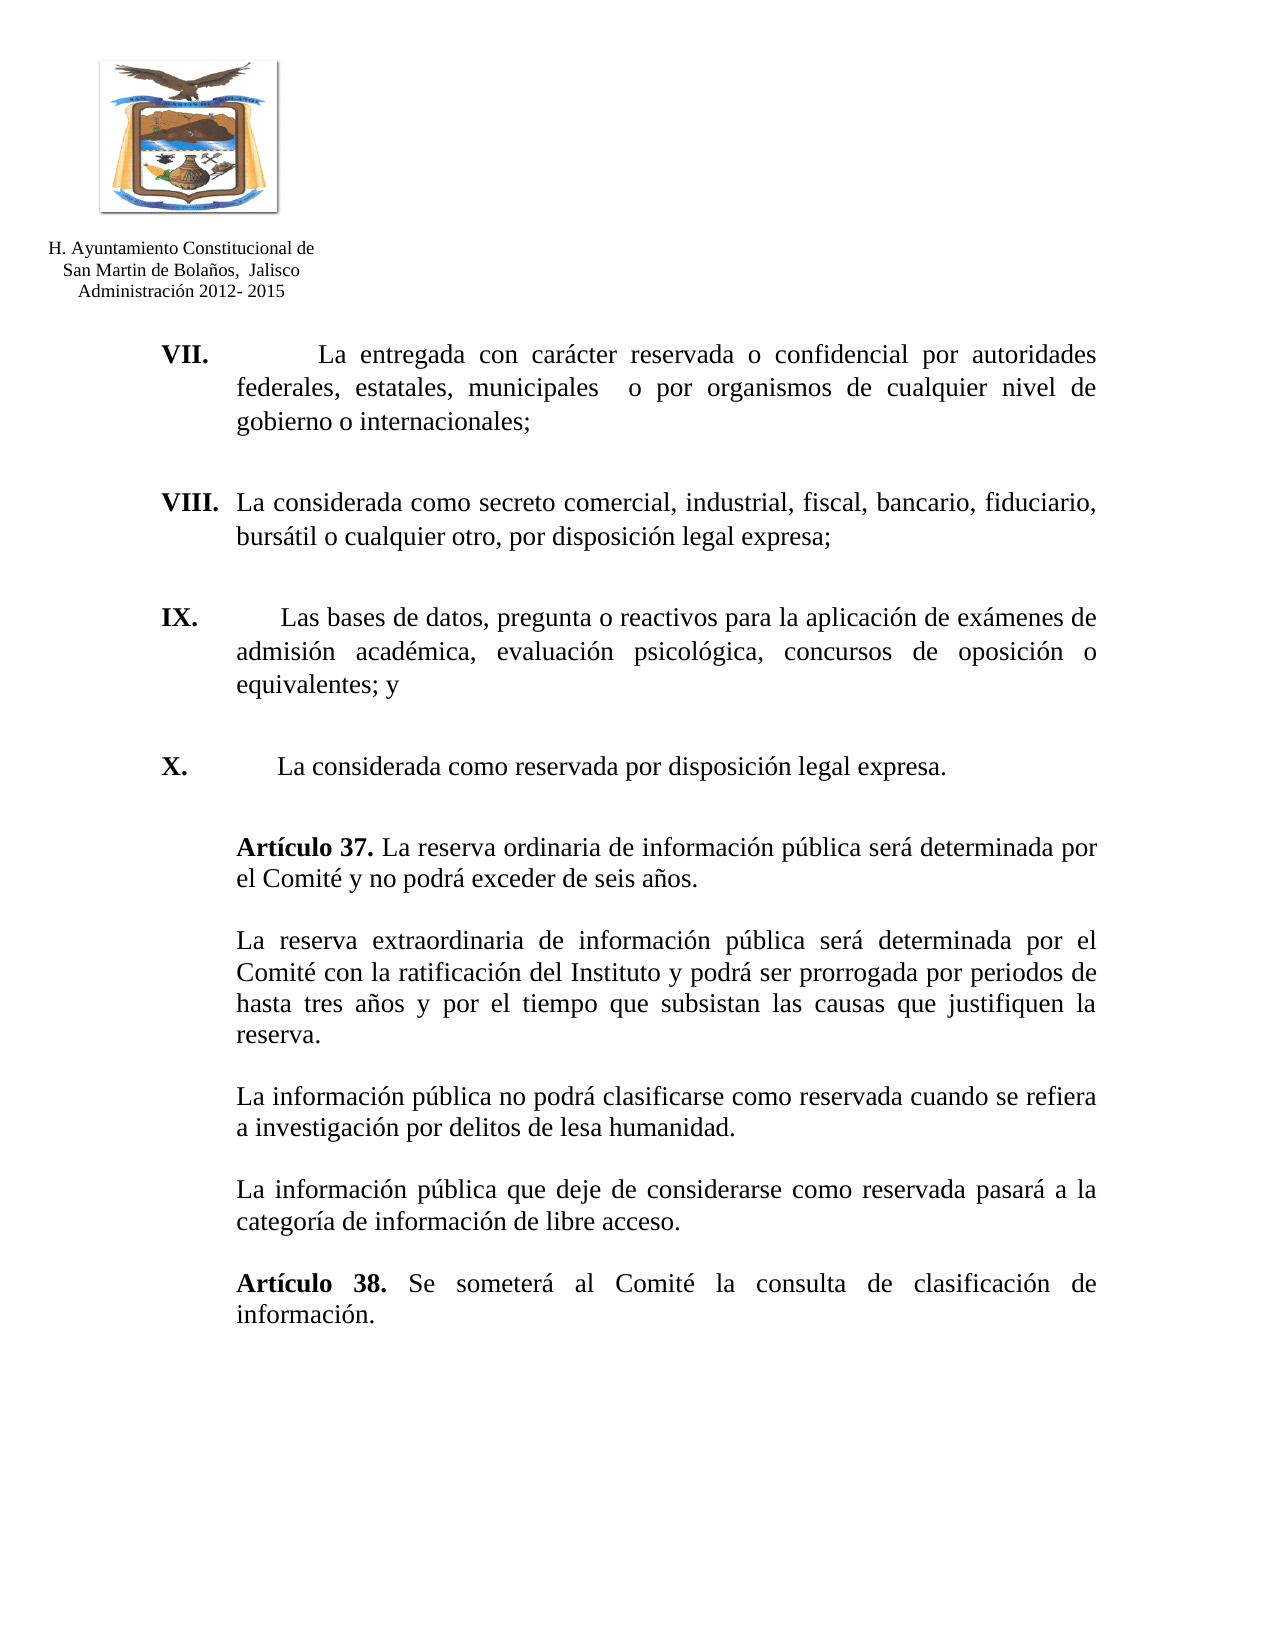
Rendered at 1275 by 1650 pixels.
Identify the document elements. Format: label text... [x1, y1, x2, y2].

list La considerada como secreto comercial, industrial, fiscal, bancario, fiduciario, bursátil o cualquier otro, por disposición legal expresa; [161, 486, 1098, 551]
text La información pública que deje de considerarse como reservada pasará a la categoría de información de libre acceso. [236, 1174, 1098, 1236]
text Artículo 38. Se someterá al Comité la consulta de clasificación de información. [236, 1267, 1098, 1329]
picture [95, 56, 285, 217]
text La reserva extraordinaria de información pública será determinada por el Comité con la ratificación del Instituto y podrá ser prorrogada por periodos de hasta tres años y por el tiempo que subsistan las causas que justifiquen la reserva. [236, 924, 1098, 1049]
list La considerada como reservada por disposición legal expresa. [161, 750, 1098, 781]
text La información pública no podrá clasificarse como reservada cuando se refiera a investigación por delitos de lesa humanidad. [236, 1080, 1098, 1142]
text Artículo 37. La reserva ordinaria de información pública será determinada por el Comité y no podrá exceder de seis años. [236, 831, 1098, 893]
list La entregada con carácter reservada o confidencial por autoridades federales, estatales, municipales o por organismos de cualquier nivel de gobierno o internacionales; [161, 338, 1098, 436]
list Las bases de datos, pregunta o reactivos para la aplicación de exámenes de admisión académica, evaluación psicológica, concursos de oposición o equivalentes; y [161, 601, 1098, 699]
